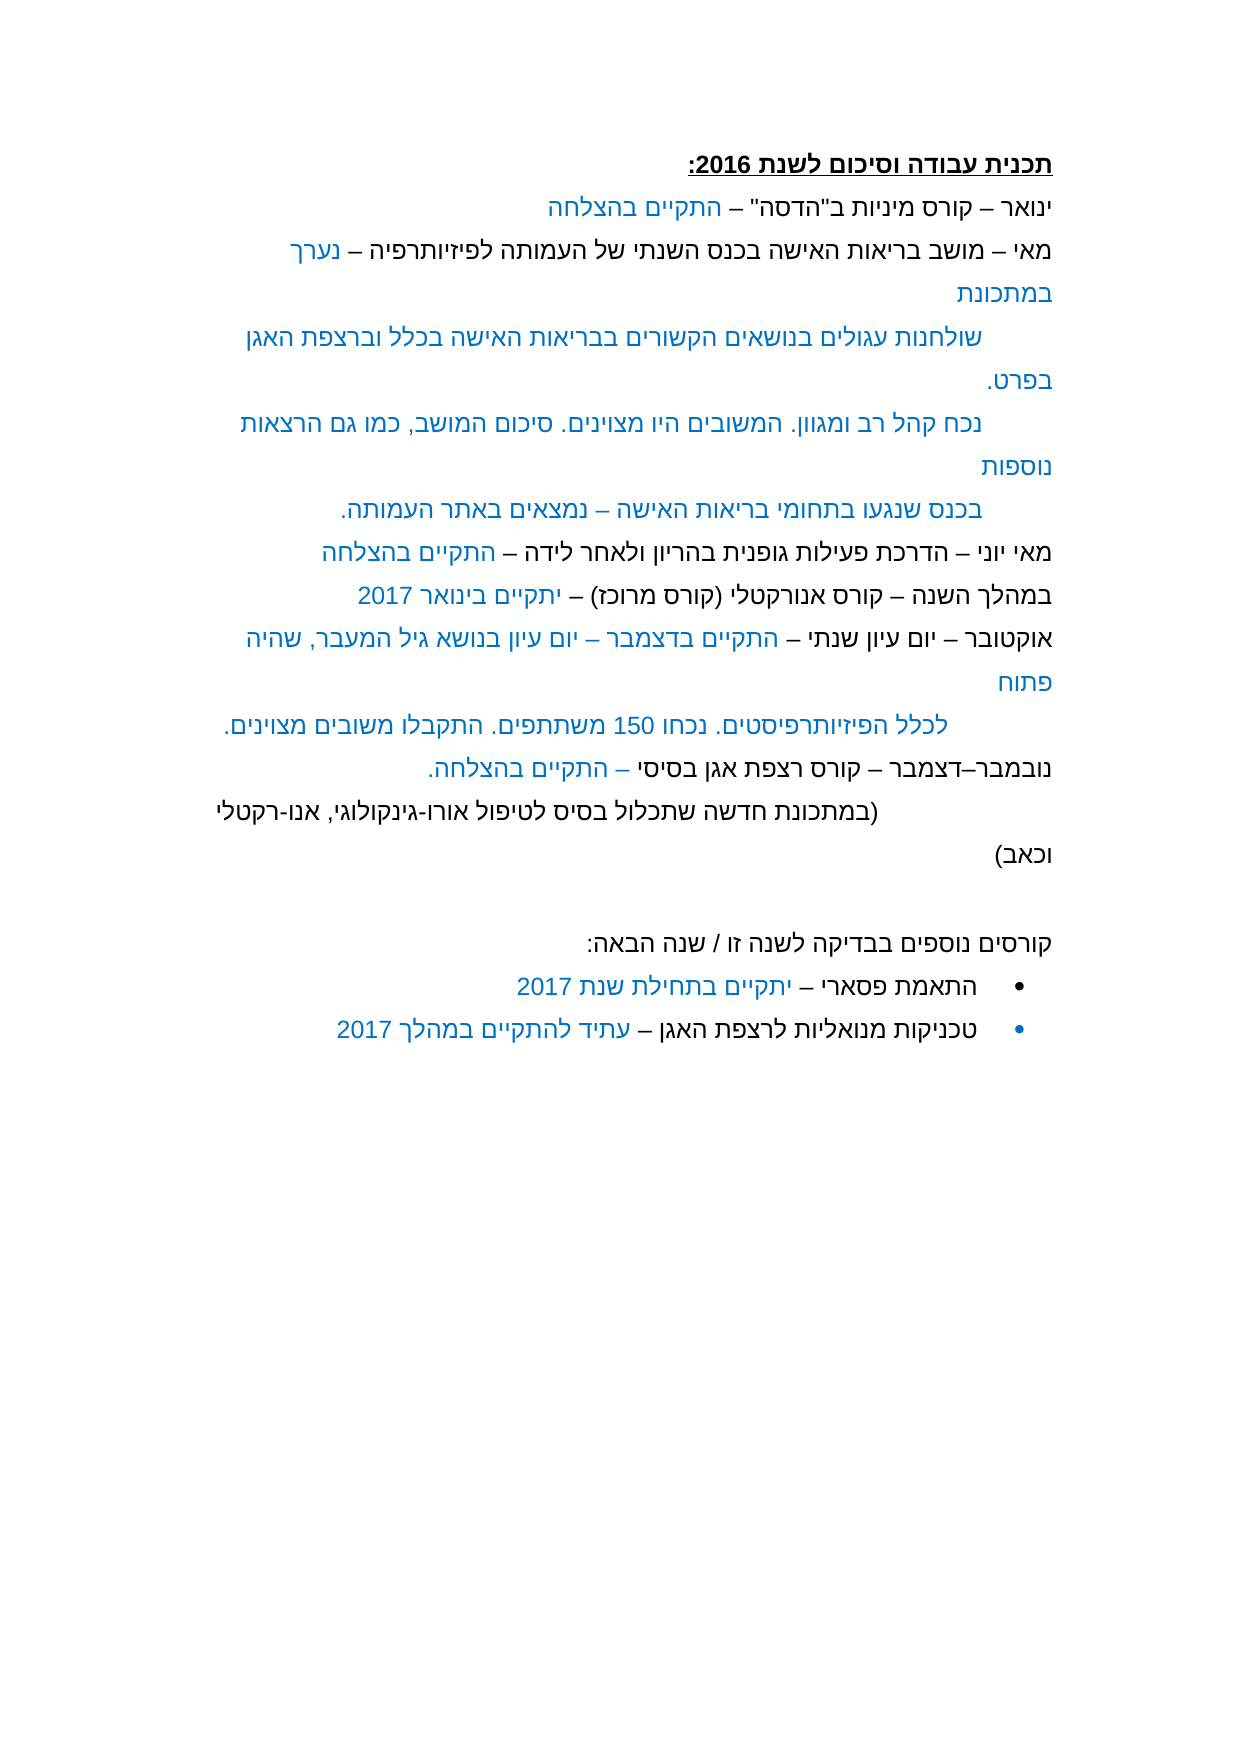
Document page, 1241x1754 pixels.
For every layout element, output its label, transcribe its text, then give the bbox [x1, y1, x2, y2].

text מאי – מושב בריאות האישה בכנס השנתי של העמותה לפיזיותרפיה – נערך במתכונת שולחנות עגולים בנושאים הקשורים בבריאות האישה בכלל וברצפת האגן בפרט. נכח קהל רב ומגוון. המשובים היו מצוינים. סיכום המושב, כמו גם הרצאות נוספות בכנס שנגעו בתחומי בריאות האישה – נמצאים באתר העמותה. [187, 236, 1053, 524]
text במהלך השנה – קורס אנורקטלי (קורס מרוכז) – יתקיים בינואר 2017 [187, 581, 1053, 610]
text ינואר – קורס מיניות ב"הדסה" – התקיים בהצלחה [187, 193, 1053, 222]
text אוקטובר – יום עיון שנתי – התקיים בדצמבר – יום עיון בנושא גיל המעבר, שהיה פתוח לכלל הפיזיותרפיסטים. נכחו 150 משתתפים. התקבלו משובים מצוינים. [187, 624, 1053, 739]
list התאמת פסארי – יתקיים בתחילת שנת 2017 [187, 972, 1015, 1001]
list טכניקות מנואליות לרצפת האגן – עתיד להתקיים במהלך 2017 [187, 1015, 1015, 1044]
text נובמבר–דצמבר – קורס רצפת אגן בסיסי – התקיים בהצלחה. (במתכונת חדשה שתכלול בסיס לטיפול אורו-גינקולוגי, אנו-רקטלי וכאב) [187, 754, 1053, 869]
text מאי יוני – הדרכת פעילות גופנית בהריון ולאחר לידה – התקיים בהצלחה [187, 538, 1053, 567]
text קורסים נוספים בבדיקה לשנה זו / שנה הבאה: [187, 929, 1053, 958]
text תכנית עבודה וסיכום לשנת 2016: [187, 150, 1053, 179]
